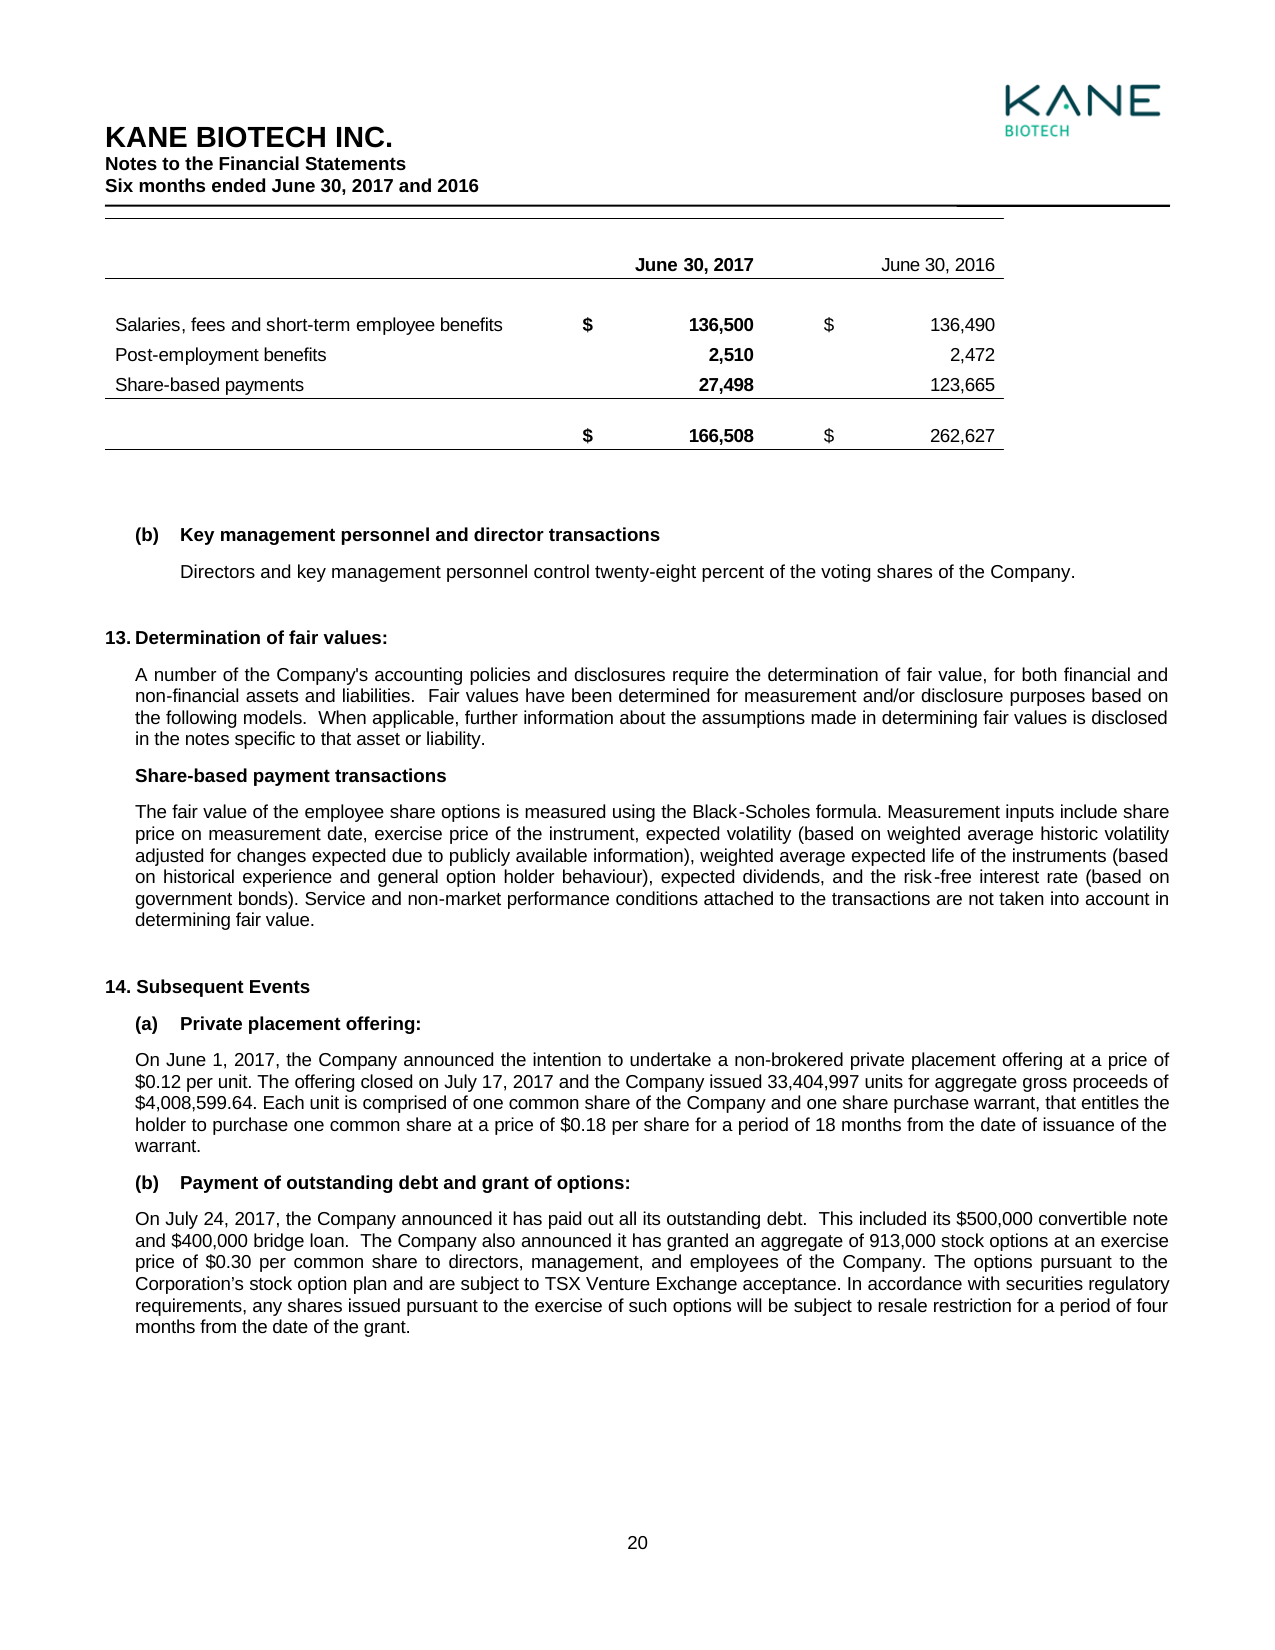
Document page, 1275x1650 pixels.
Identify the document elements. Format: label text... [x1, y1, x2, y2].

text The fair value of the employee share options is measured using the Black-Scholes formula. Measurement inputs include share price on measurement date, exercise price of the instrument, expected volatility (based on weighted average historic volatility adjusted for changes expected due to publicly available information), weighted average expected life of the instruments (based on historical experience and general option holder behaviour), expected dividends, and the risk-free interest rate (based on government bonds). Service and non-market performance conditions attached to the transactions are not taken into account in determining fair value. [135, 801, 1170, 931]
picture [996, 75, 1171, 147]
text On July 24, 2017, the Company announced it has paid out all its outstanding debt. This included its $500,000 convertible note and $400,000 bridge loan. The Company also announced it has granted an aggregate of 913,000 stock options at an exercise price of $0.30 per common share to directors, management, and employees of the Company. The options pursuant to the Corporation’s stock option plan and are subject to TSX Venture Exchange acceptance. In accordance with securities regulatory requirements, any shares issued pursuant to the exercise of such options will be subject to resale restriction for a period of four months from the date of the grant. [135, 1208, 1170, 1338]
subtitle 13. Determination of fair values: [105, 627, 1170, 648]
subtitle (b) Key management personnel and director transactions [135, 524, 1170, 545]
text Directors and key management personnel control twenty-eight percent of the voting shares of the Company. [180, 560, 1170, 582]
text (b) Payment of outstanding debt and grant of options: [105, 1172, 1170, 1193]
text On June 1, 2017, the Company announced the intention to undertake a non-brokered private placement offering at a price of $0.12 per unit. The offering closed on July 17, 2017 and the Company issued 33,404,997 units for aggregate gross proceeds of $4,008,599.64. Each unit is comprised of one common share of the Company and one share purchase warrant, that entitles the holder to purchase one common share at a price of $0.18 per share for a period of 18 months from the date of issuance of the warrant. [135, 1049, 1170, 1157]
subtitle 14. Subsequent Events [105, 976, 1170, 997]
text A number of the Company's accounting policies and disclosures require the determination of fair value, for both financial and non-financial assets and liabilities. Fair values have been determined for measurement and/or disclosure purposes based on the following models. When applicable, further information about the assumptions made in determining fair values is disclosed in the notes specific to that asset or liability. [135, 663, 1170, 750]
text (a) Private placement offering: [105, 1012, 1170, 1034]
text Share-based payment transactions [105, 765, 1170, 786]
